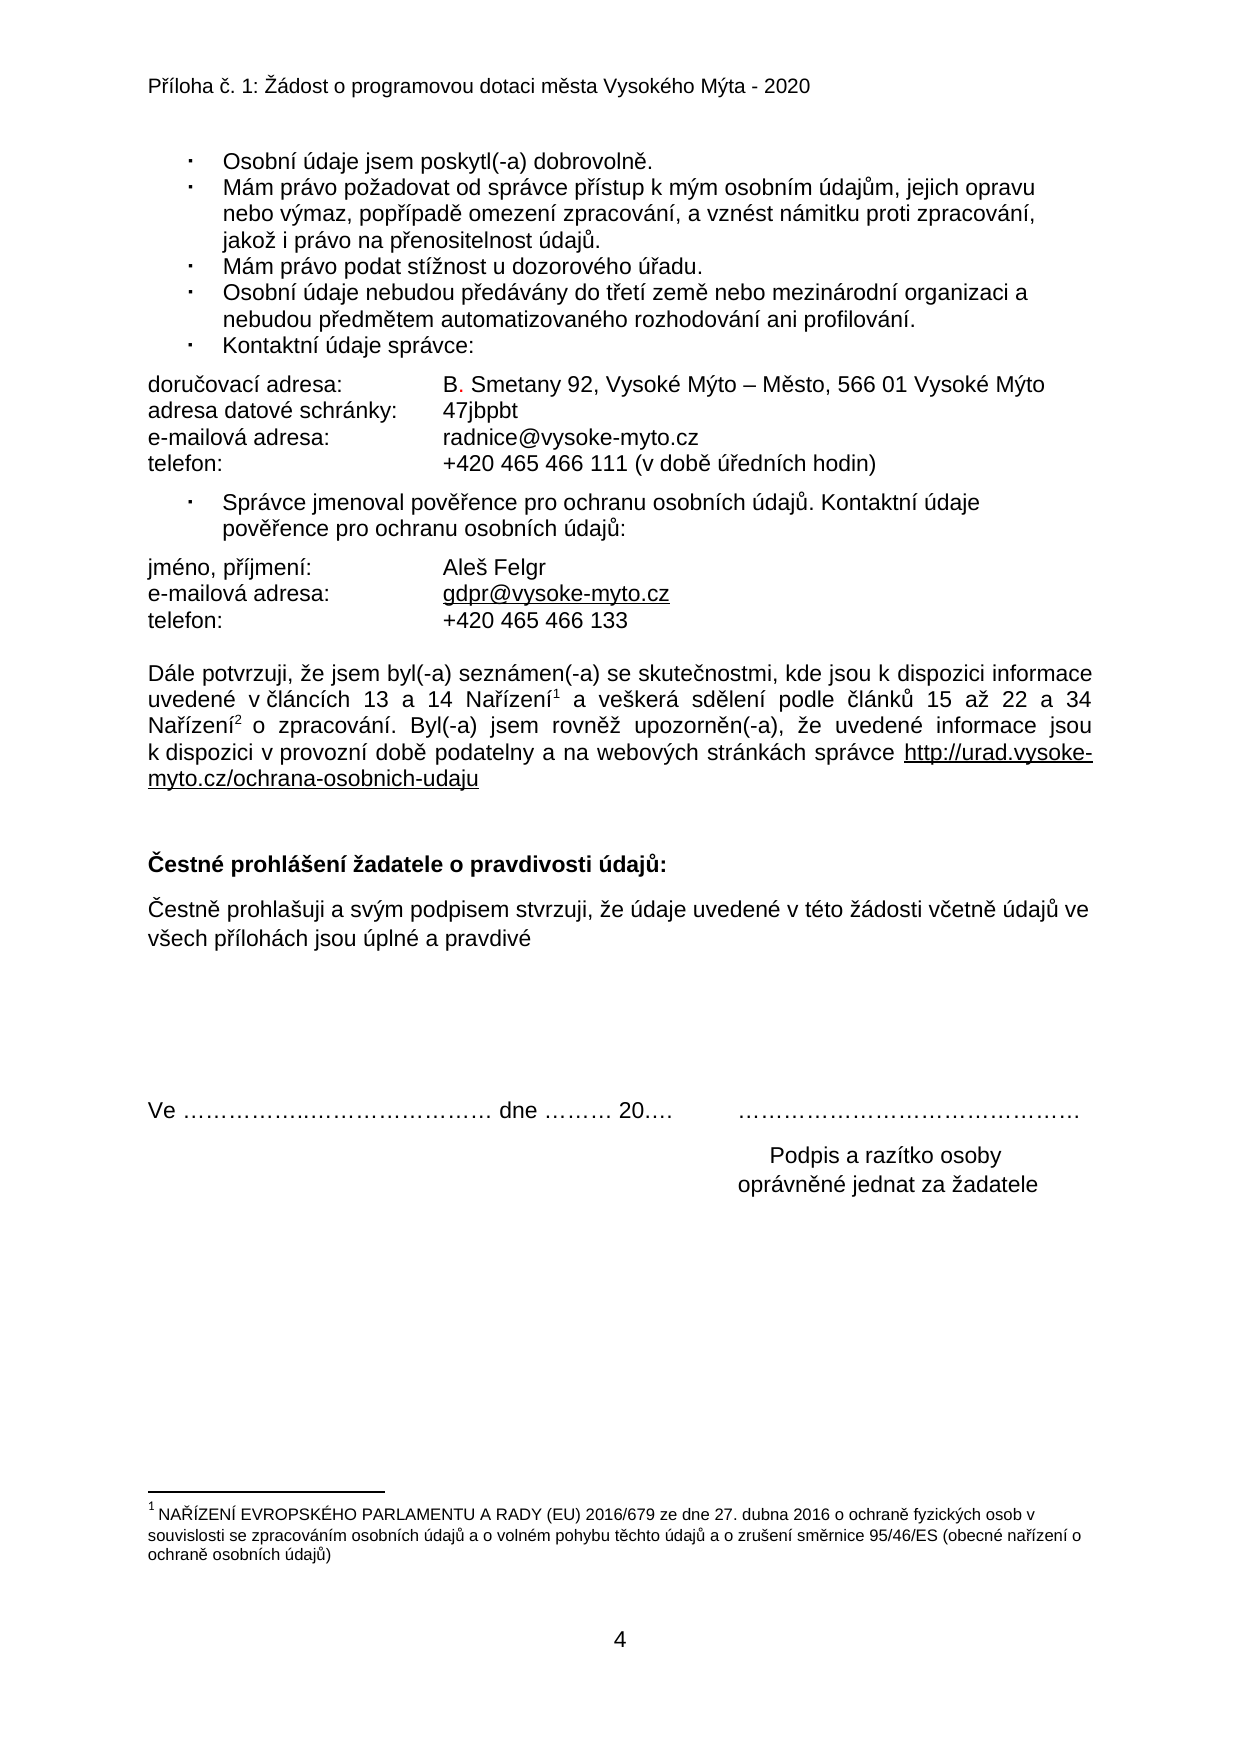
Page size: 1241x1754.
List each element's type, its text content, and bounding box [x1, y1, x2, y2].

list Mám právo požadovat od správce přístup k mým osobním údajům, jejich opravu nebo výmaz, popřípadě omezení zpracování, a vznést námitku proti zpracování, jakož i právo na přenositelnost údajů. [185, 174, 1093, 253]
text jméno, příjmení: Aleš Felgr [148, 554, 1093, 580]
text e-mailová adresa: radnice@vysoke-myto.cz [148, 424, 1093, 450]
text oprávněné jednat za žadatele [664, 1171, 1117, 1197]
text Dále potvrzuji, že jsem byl(-a) seznámen(-a) se skutečnostmi, kde jsou k dispozici informace uvedené v článcích 13 a 14 Nařízení a veškerá sdělení podle článků 15 až 22 a 34 Nařízení2 o zpracování. Byl(-a) jsem rovněž upozorněn(-a), že uvedené informace jsou k dispozici v provozní době podatelny a na webových stránkách správce http://urad.vysoke-myto.cz/ochrana-osobnich-udaju [148, 659, 1093, 791]
list Osobní údaje jsem poskytl(-a) dobrovolně. [185, 148, 1093, 174]
text telefon: +420 465 466 111 (v době úředních hodin) [148, 450, 1093, 476]
text e-mailová adresa: gdpr@vysoke-myto.cz [148, 580, 1093, 607]
text Podpis a razítko osoby [148, 1142, 1117, 1168]
text Ve ……………..…………………… dne ……… 20.… ……………………………………… [148, 1097, 1117, 1123]
text adresa datové schránky: 47jbpbt [148, 397, 1093, 424]
list Osobní údaje nebudou předávány do třetí země nebo mezinárodní organizaci a nebudou předmětem automatizovaného rozhodování ani profilování. [185, 279, 1093, 332]
list Mám právo podat stížnost u dozorového úřadu. [185, 253, 1093, 279]
list Správce jmenoval pověřence pro ochranu osobních údajů. Kontaktní údaje pověřence pro ochranu osobních údajů: [185, 489, 1093, 542]
text telefon: +420 465 466 133 [148, 607, 1093, 633]
list Kontaktní údaje správce: [185, 332, 1093, 358]
text Čestné prohlášení žadatele o pravdivosti údajů: [148, 851, 1117, 877]
text doručovací adresa: B. Smetany 92, Vysoké Mýto – Město, 566 01 Vysoké Mýto [148, 371, 1093, 397]
text Čestně prohlašuji a svým podpisem stvrzuji, že údaje uvedené v této žádosti včetně údajů ve všech přílohách jsou úplné a pravdivé [148, 896, 1117, 951]
